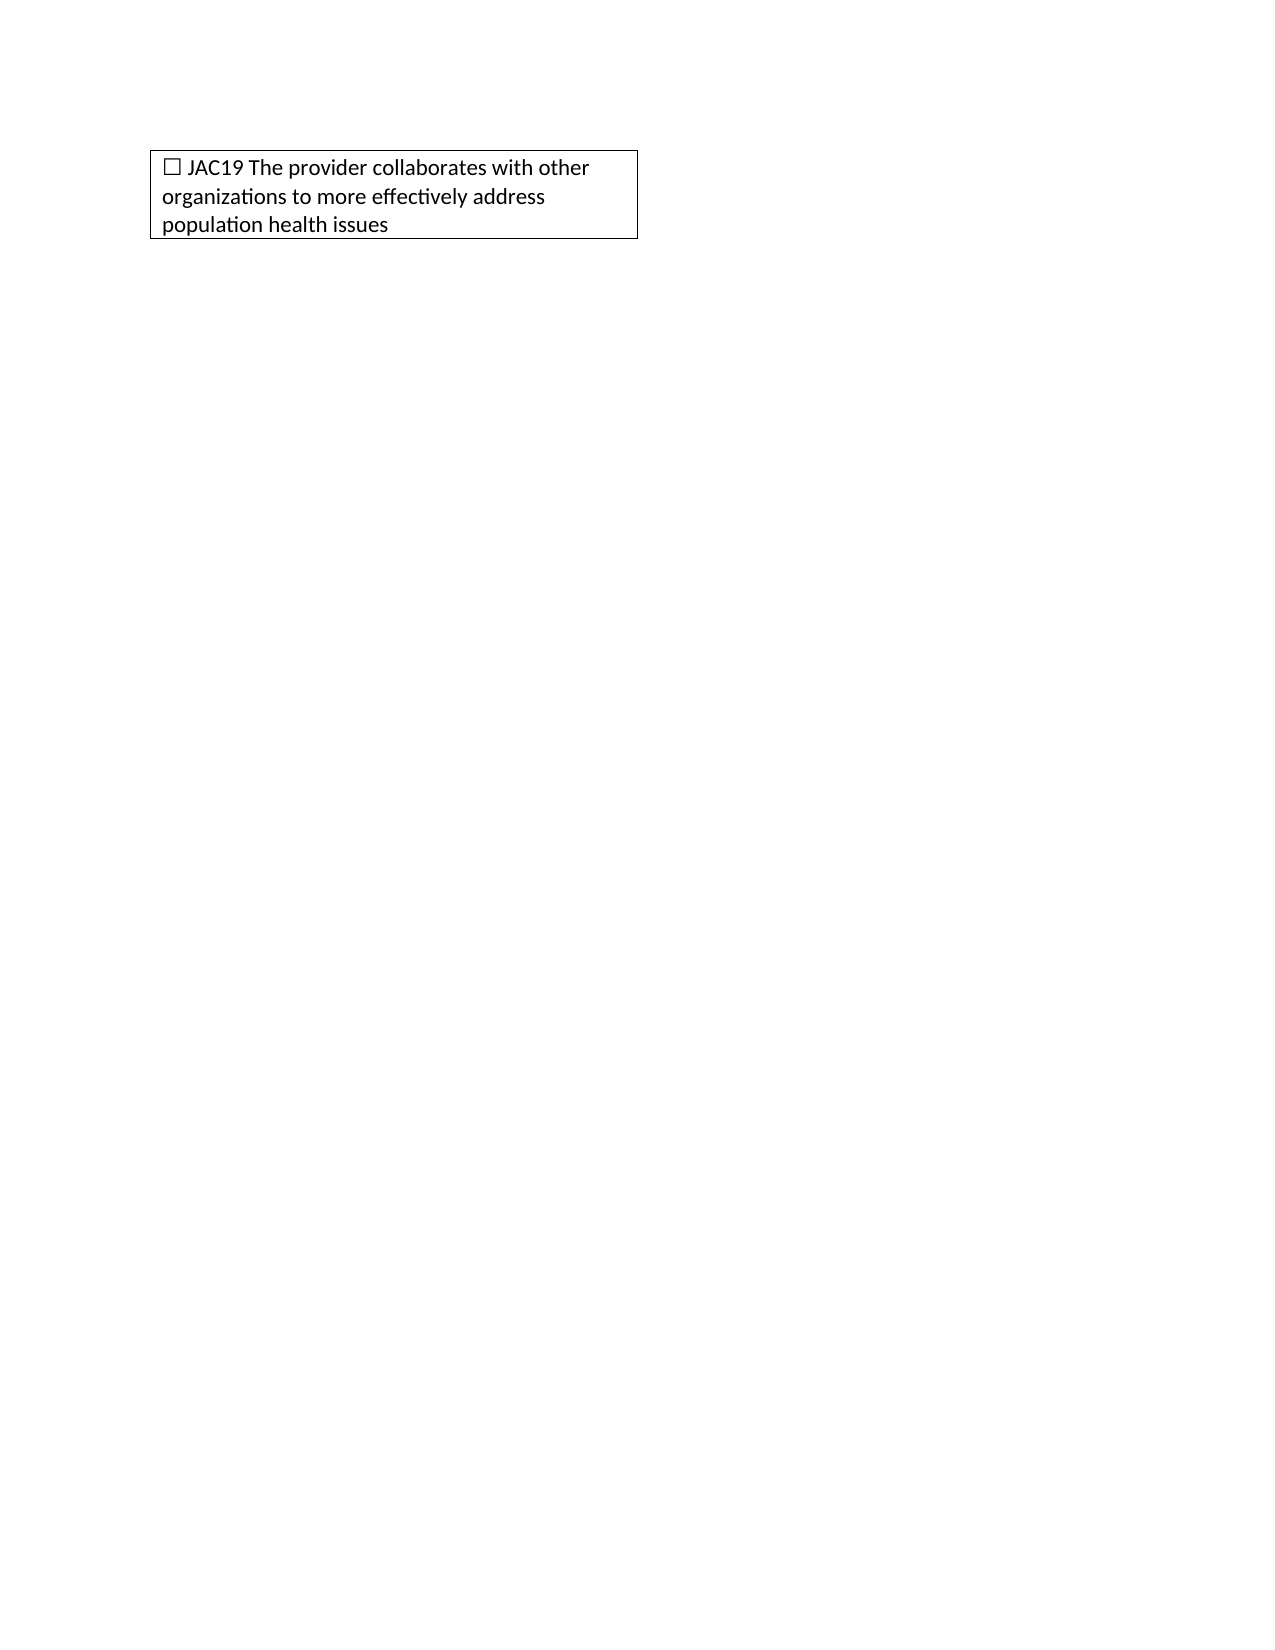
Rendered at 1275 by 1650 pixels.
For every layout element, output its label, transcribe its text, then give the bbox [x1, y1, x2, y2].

table_cell JAC19 The provider collaborates with other organizations to more effectively address population health issues [151, 151, 637, 238]
